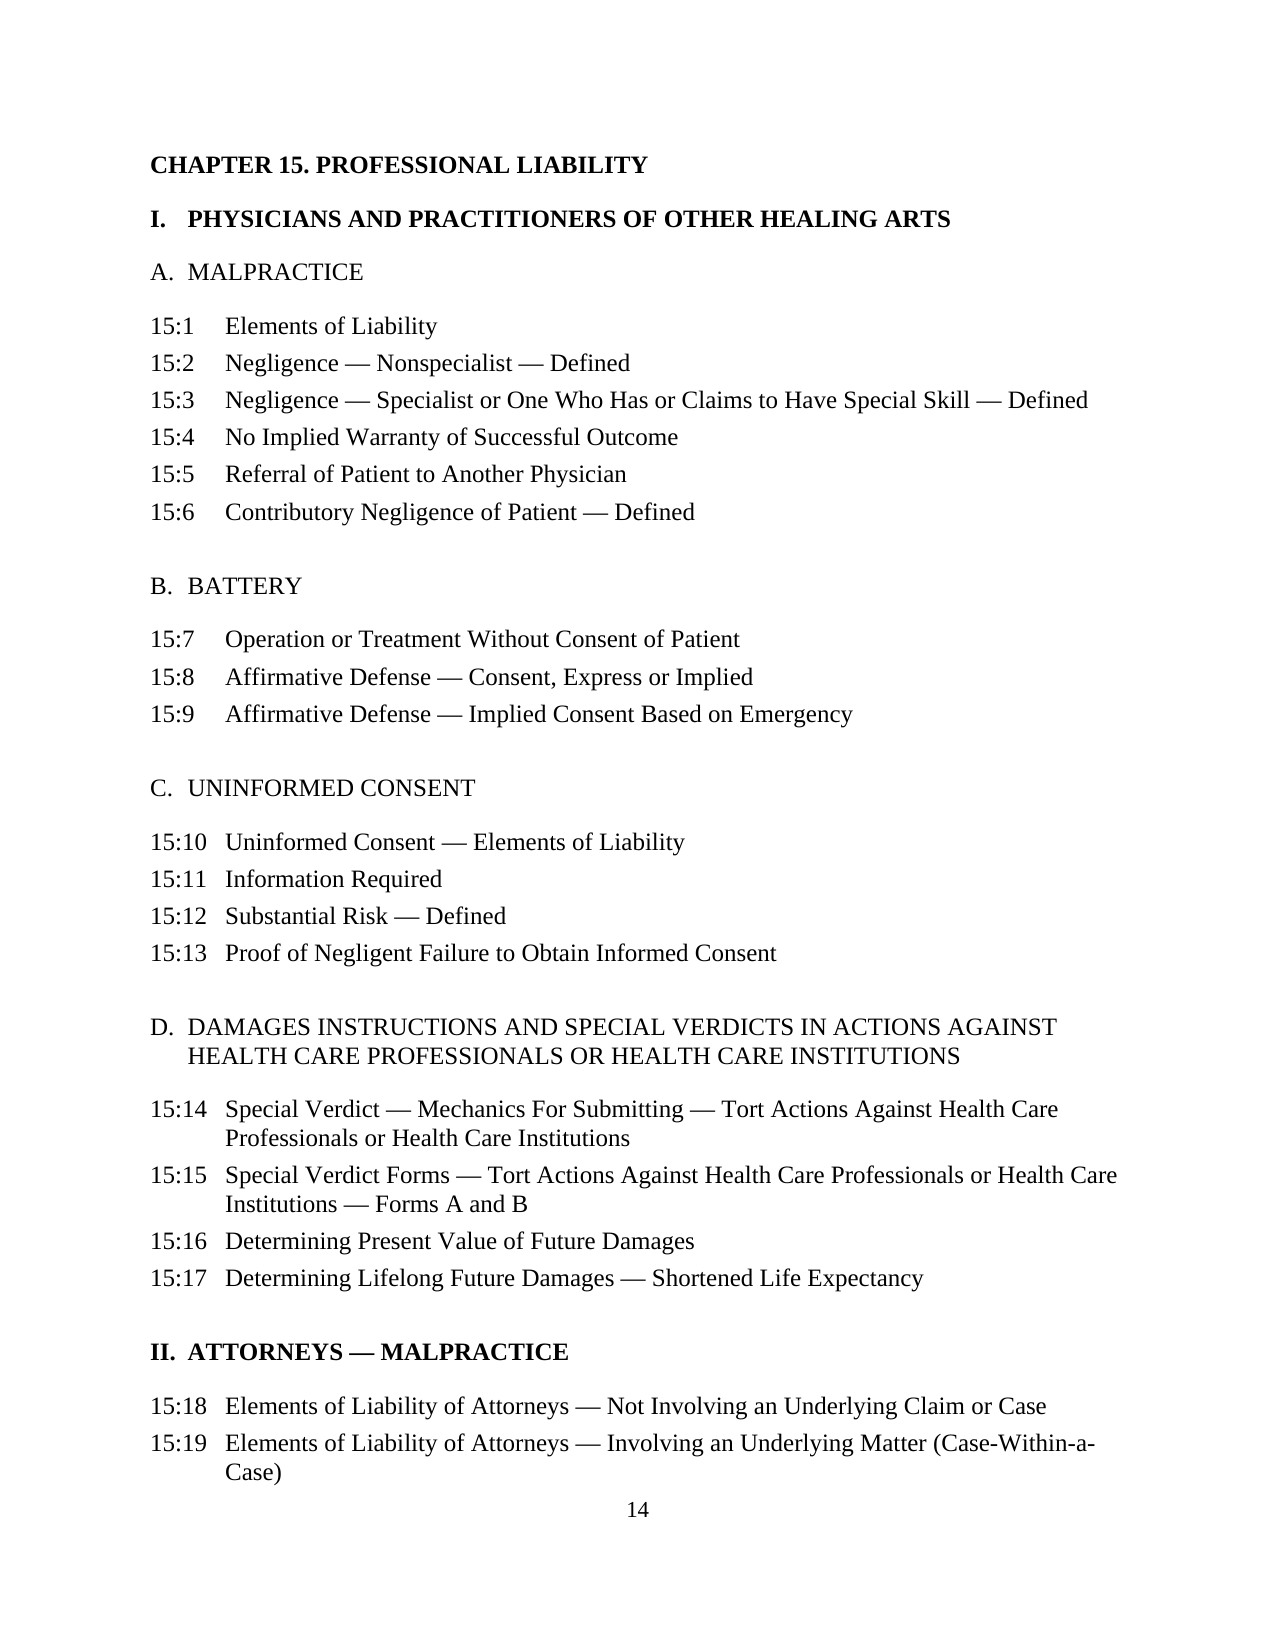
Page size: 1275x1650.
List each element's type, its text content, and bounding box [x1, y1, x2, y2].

text 15:12 Substantial Risk — Defined [150, 901, 1125, 929]
text 15:11 Information Required [150, 864, 1125, 892]
text 15:2 Negligence — Nonspecialist — Defined [150, 348, 1125, 377]
subtitle A. MALPRACTICE [150, 257, 1125, 286]
text 15:17 Determining Lifelong Future Damages — Shortened Life Expectancy [150, 1263, 1125, 1292]
text 15:18 Elements of Liability of Attorneys — Not Involving an Underlying Claim or Case [150, 1391, 1125, 1420]
subtitle C. UNINFORMED CONSENT [150, 773, 1125, 802]
text 15:10 Uninformed Consent — Elements of Liability [150, 827, 1125, 855]
subtitle D. DAMAGES INSTRUCTIONS AND SPECIAL VERDICTS IN ACTIONS AGAINST HEALTH CARE PROFESSIONALS OR HEALTH CARE INSTITUTIONS [150, 1012, 1125, 1069]
subtitle II. ATTORNEYS — MALPRACTICE [150, 1337, 1125, 1366]
text 15:5 Referral of Patient to Another Physician [150, 459, 1125, 488]
text 15:6 Contributory Negligence of Patient — Defined [150, 497, 1125, 525]
text 15:13 Proof of Negligent Failure to Obtain Informed Consent [150, 938, 1125, 967]
subtitle B. BATTERY [150, 571, 1125, 599]
text 15:7 Operation or Treatment Without Consent of Patient [150, 624, 1125, 653]
text 15:4 No Implied Warranty of Successful Outcome [150, 422, 1125, 451]
text 15:9 Affirmative Defense — Implied Consent Based on Emergency [150, 699, 1125, 727]
text 15:19 Elements of Liability of Attorneys — Involving an Underlying Matter (Case-Within-a-Case) [150, 1428, 1125, 1486]
subtitle CHAPTER 15. PROFESSIONAL LIABILITY [150, 150, 1125, 179]
text 15:16 Determining Present Value of Future Damages [150, 1226, 1125, 1255]
text 15:1 Elements of Liability [150, 311, 1125, 340]
text 15:8 Affirmative Defense — Consent, Express or Implied [150, 662, 1125, 690]
subtitle I. PHYSICIANS AND PRACTITIONERS OF OTHER HEALING ARTS [150, 204, 1125, 232]
text 15:14 Special Verdict — Mechanics For Submitting — Tort Actions Against Health Care Professionals or Health Care Institutions [150, 1094, 1125, 1152]
text 15:3 Negligence — Specialist or One Who Has or Claims to Have Special Skill — Defined [150, 385, 1125, 414]
text 15:15 Special Verdict Forms — Tort Actions Against Health Care Professionals or Health Care Institutions — Forms A and B [150, 1160, 1125, 1218]
